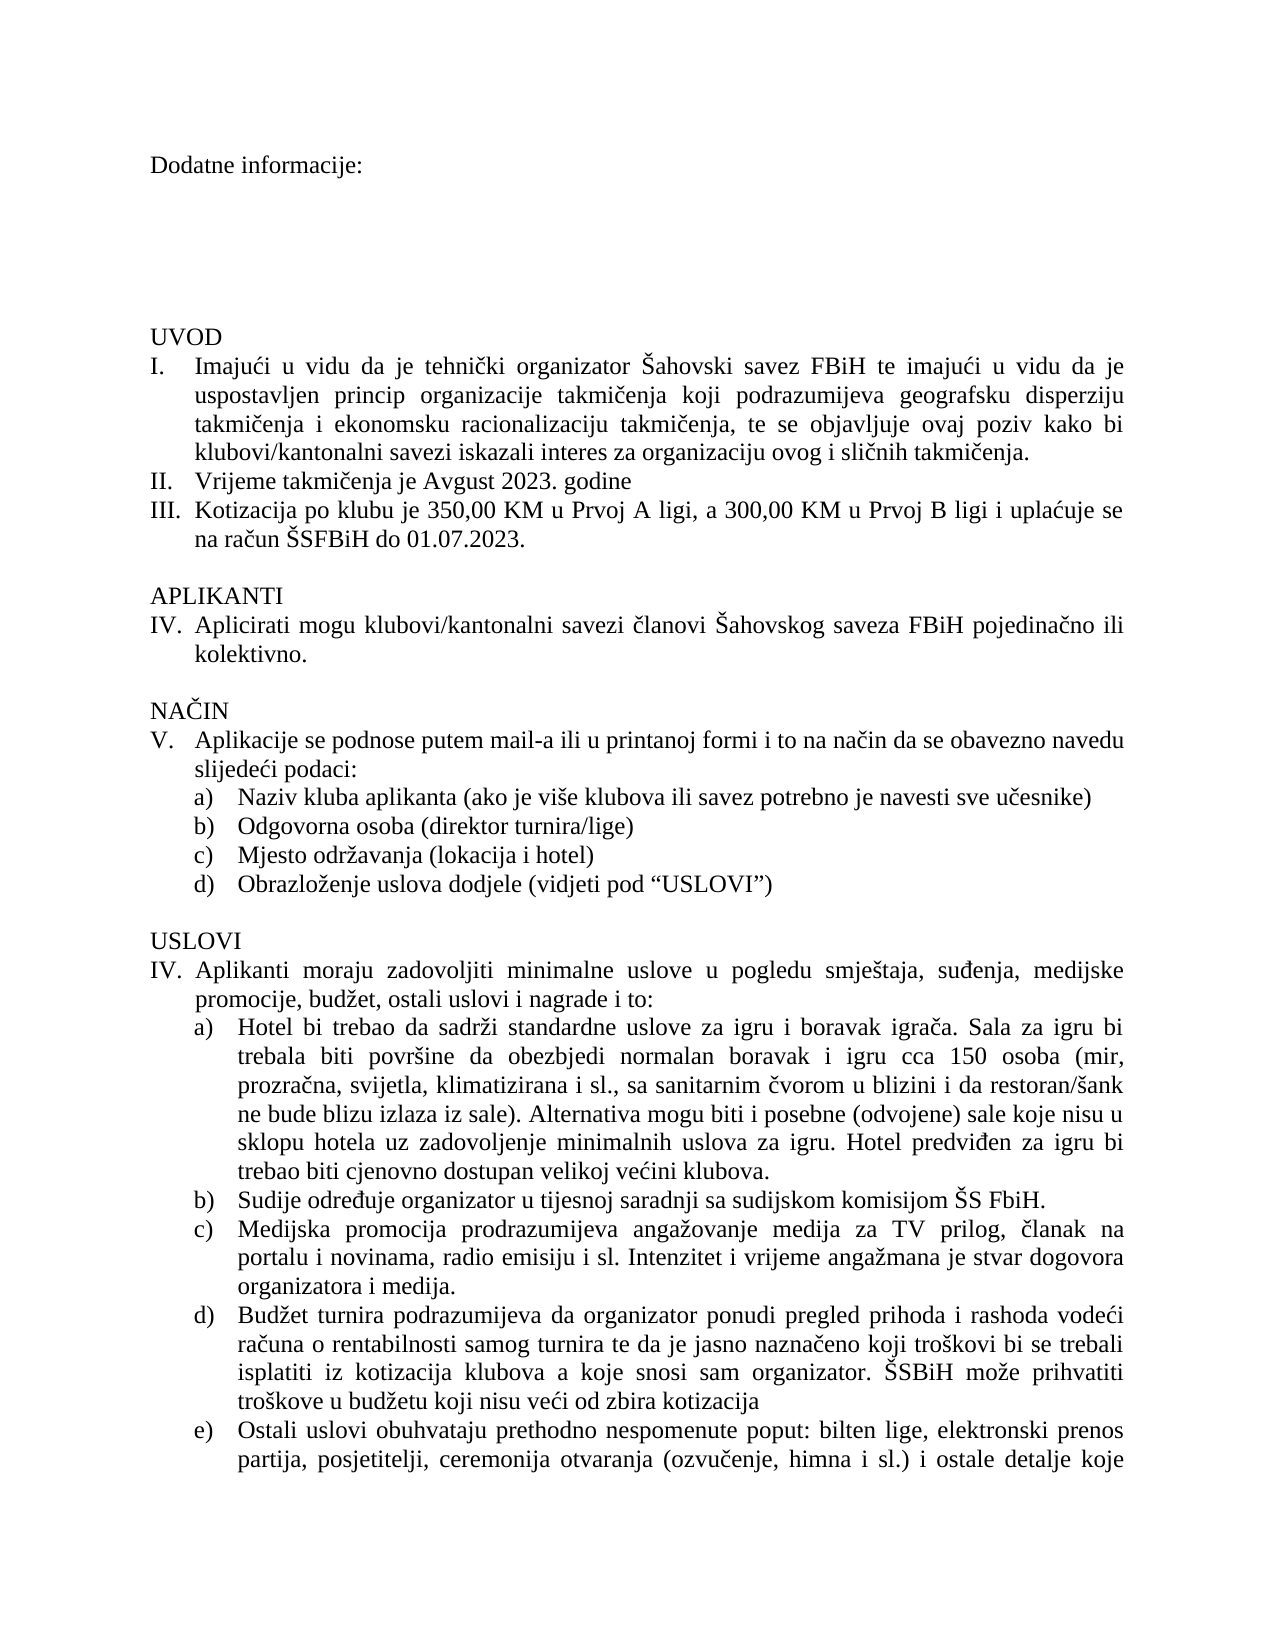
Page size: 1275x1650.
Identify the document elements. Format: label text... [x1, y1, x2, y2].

list Sudije određuje organizator u tijesnoj saradnji sa sudijskom komisijom ŠS FbiH. [194, 1185, 1125, 1214]
list Naziv kluba aplikanta (ako je više klubova ili savez potrebno je navesti sve učesnike) [194, 782, 1125, 811]
text UVOD [150, 322, 1125, 351]
list Vrijeme takmičenja je Avgust 2023. godine [150, 466, 1125, 495]
list Imajući u vidu da je tehnički organizator Šahovski savez FBiH te imajući u vidu da je uspostavljen princip organizacije takmičenja koji podrazumijeva geografsku disperziju takmičenja i ekonomsku racionalizaciju takmičenja, te se objavljuje ovaj poziv kako bi klubovi/kantonalni savezi iskazali interes za organizaciju ovog i sličnih takmičenja. [150, 351, 1125, 466]
list Budžet turnira podrazumijeva da organizator ponudi pregled prihoda i rashoda vodeći računa o rentabilnosti samog turnira te da je jasno naznačeno koji troškovi bi se trebali isplatiti iz kotizacija klubova a koje snosi sam organizator. ŠSBiH može prihvatiti troškove u budžetu koji nisu veći od zbira kotizacija [194, 1300, 1125, 1415]
list Obrazloženje uslova dodjele (vidjeti pod “USLOVI”) [194, 869, 1125, 897]
list Medijska promocija prodrazumijeva angažovanje medija za TV prilog, članak na portalu i novinama, radio emisiju i sl. Intenzitet i vrijeme angažmana je stvar dogovora organizatora i medija. [194, 1214, 1125, 1300]
text Dodatne informacije: [150, 150, 1125, 179]
list Mjesto održavanja (lokacija i hotel) [194, 840, 1125, 869]
list Odgovorna osoba (direktor turnira/lige) [194, 811, 1125, 840]
list Aplicirati mogu klubovi/kantonalni savezi članovi Šahovskog saveza FBiH pojedinačno ili kolektivno. [150, 610, 1125, 667]
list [194, 1415, 1125, 1472]
text APLIKANTI [150, 581, 1125, 610]
text NAČIN [150, 696, 1125, 725]
list Aplikanti moraju zadovoljiti minimalne uslove u pogledu smještaja, suđenja, medijske promocije, budžet, ostali uslovi i nagrade i to: [150, 955, 1125, 1012]
list Hotel bi trebao da sadrži standardne uslove za igru i boravak igrača. Sala za igru bi trebala biti površine da obezbjedi normalan boravak i igru cca 150 osoba (mir, prozračna, svijetla, klimatizirana i sl., sa sanitarnim čvorom u blizini i da restoran/šank ne bude blizu izlaza iz sale). Alternativa mogu biti i posebne (odvojene) sale koje nisu u sklopu hotela uz zadovoljenje minimalnih uslova za igru. Hotel predviđen za igru bi trebao biti cjenovno dostupan velikoj većini klubova. [194, 1012, 1125, 1185]
list Aplikacije se podnose putem mail-a ili u printanoj formi i to na način da se obavezno navedu slijedeći podaci: [150, 725, 1125, 782]
text USLOVI [150, 926, 1125, 955]
list Kotizacija po klubu je 350,00 KM u Prvoj A ligi, a 300,00 KM u Prvoj B ligi i uplaćuje se na račun ŠSFBiH do 01.07.2023. [150, 495, 1125, 552]
